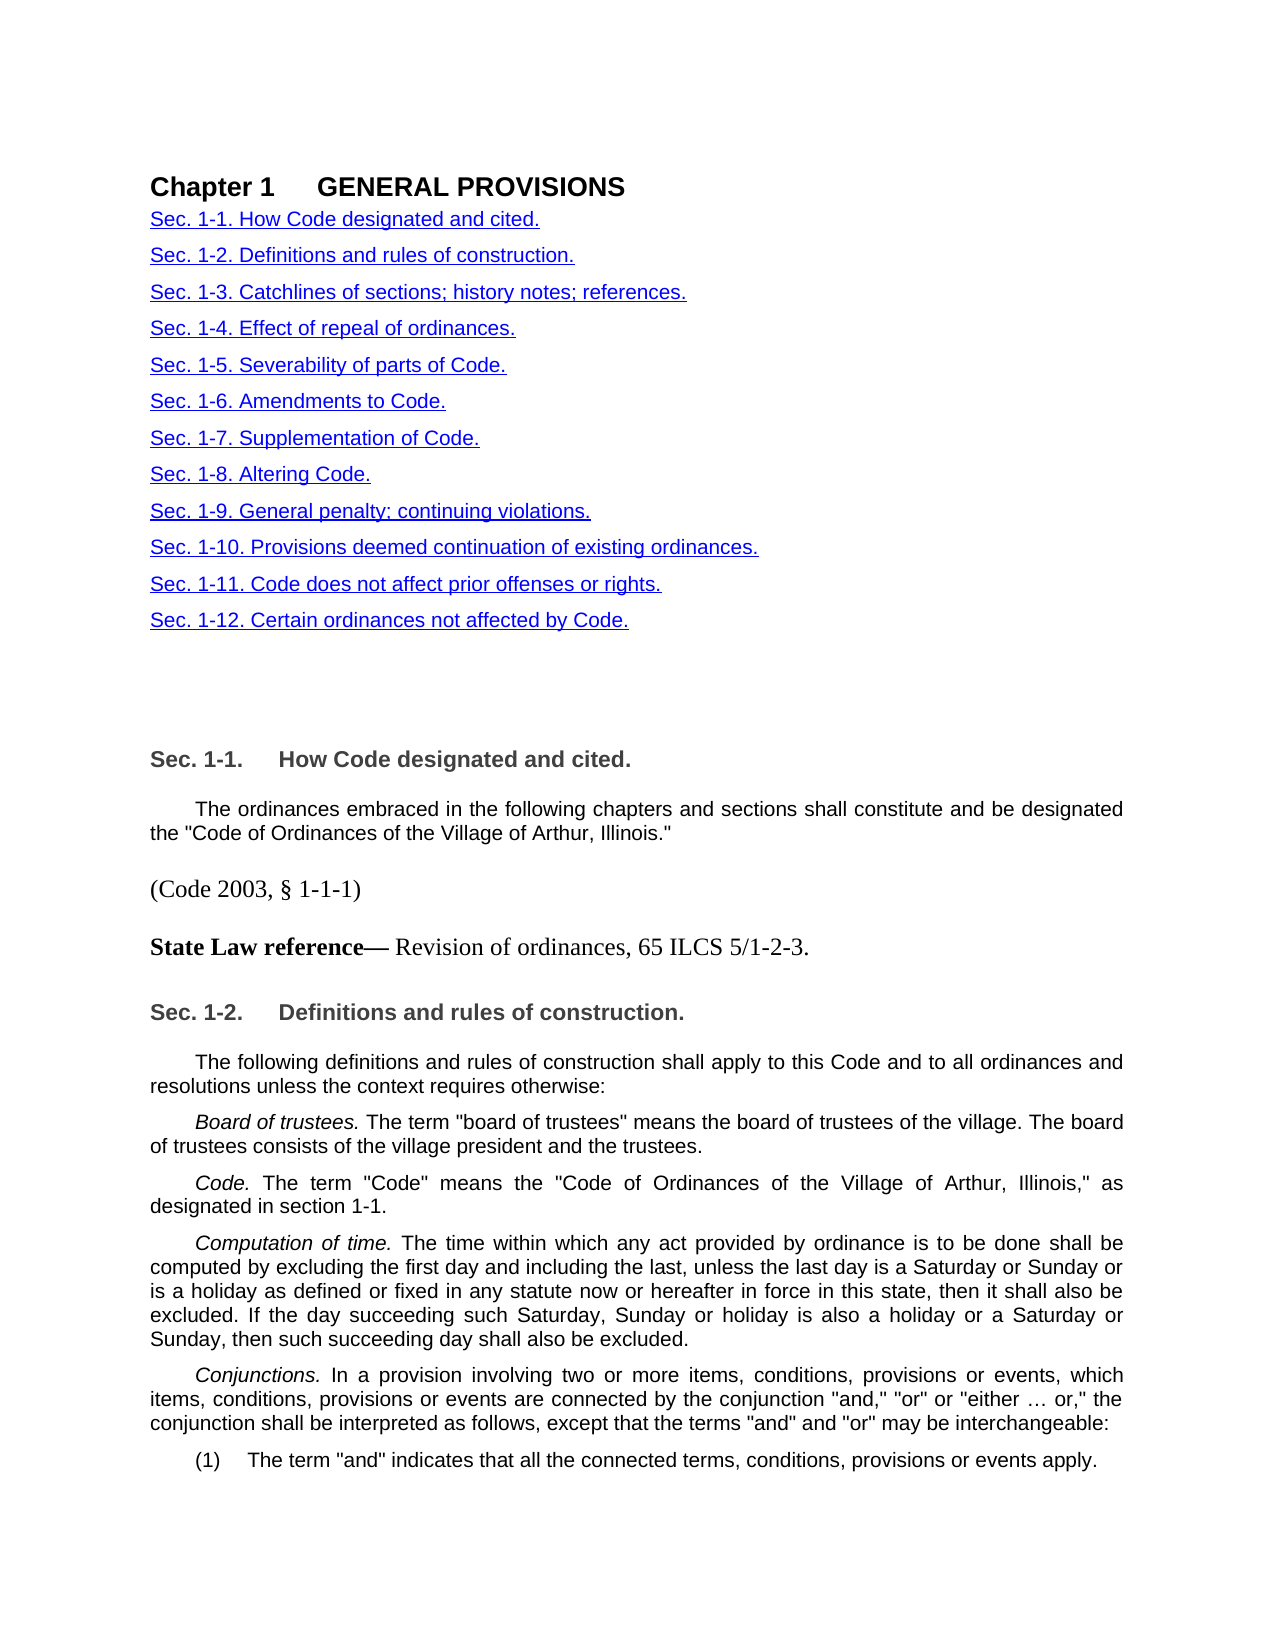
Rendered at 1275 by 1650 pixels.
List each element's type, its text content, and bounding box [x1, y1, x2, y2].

text Conjunctions. In a provision involving two or more items, conditions, provisions or events, which items, conditions, provisions or events are connected by the conjunction "and," "or" or "either … or," the conjunction shall be interpreted as follows, except that the terms "and" and "or" may be interchangeable: [150, 1363, 1125, 1435]
text Sec. 1-10. Provisions deemed continuation of existing ordinances. [150, 535, 1125, 559]
text Sec. 1-7. Supplementation of Code. [150, 426, 1125, 449]
text State Law reference— Revision of ordinances, 65 ILCS 5/1-2-3. [150, 932, 1125, 961]
text Sec. 1-1. How Code designated and cited. [150, 207, 1125, 231]
subtitle Chapter 1 GENERAL PROVISIONS [150, 171, 1125, 202]
text Code. The term "Code" means the "Code of Ordinances of the Village of Arthur, Illinois," as designated in section 1-1. [150, 1170, 1125, 1218]
text Sec. 1-8. Altering Code. [150, 462, 1125, 486]
text Sec. 1-2. Definitions and rules of construction. [150, 243, 1125, 267]
text Sec. 1-2. Definitions and rules of construction. [150, 998, 1125, 1025]
text Sec. 1-1. How Code designated and cited. [150, 746, 1125, 772]
text Sec. 1-11. Code does not affect prior offenses or rights. [150, 571, 1125, 595]
text Sec. 1-4. Effect of repeal of ordinances. [150, 316, 1125, 340]
text Computation of time. The time within which any act provided by ordinance is to be done shall be computed by excluding the first day and including the last, unless the last day is a Saturday or Sunday or is a holiday as defined or fixed in any statute now or hereafter in force in this state, then it shall also be excluded. If the day succeeding such Saturday, Sunday or holiday is also a holiday or a Saturday or Sunday, then such succeeding day shall also be excluded. [150, 1231, 1125, 1351]
text Sec. 1-12. Certain ordinances not affected by Code. [150, 608, 1125, 632]
text Board of trustees. The term "board of trustees" means the board of trustees of the village. The board of trustees consists of the village president and the trustees. [150, 1110, 1125, 1158]
text The ordinances embraced in the following chapters and sections shall constitute and be designated the "Code of Ordinances of the Village of Arthur, Illinois." [150, 797, 1125, 845]
text Sec. 1-5. Severability of parts of Code. [150, 353, 1125, 377]
text Sec. 1-6. Amendments to Code. [150, 389, 1125, 413]
text Sec. 1-3. Catchlines of sections; history notes; references. [150, 280, 1125, 304]
text (Code 2003, § 1-1-1) [150, 874, 1125, 903]
list (1) The term "and" indicates that all the connected terms, conditions, provisions or events apply. [195, 1447, 1125, 1471]
text Sec. 1-9. General penalty; continuing violations. [150, 498, 1125, 522]
text The following definitions and rules of construction shall apply to this Code and to all ordinances and resolutions unless the context requires otherwise: [150, 1049, 1125, 1097]
